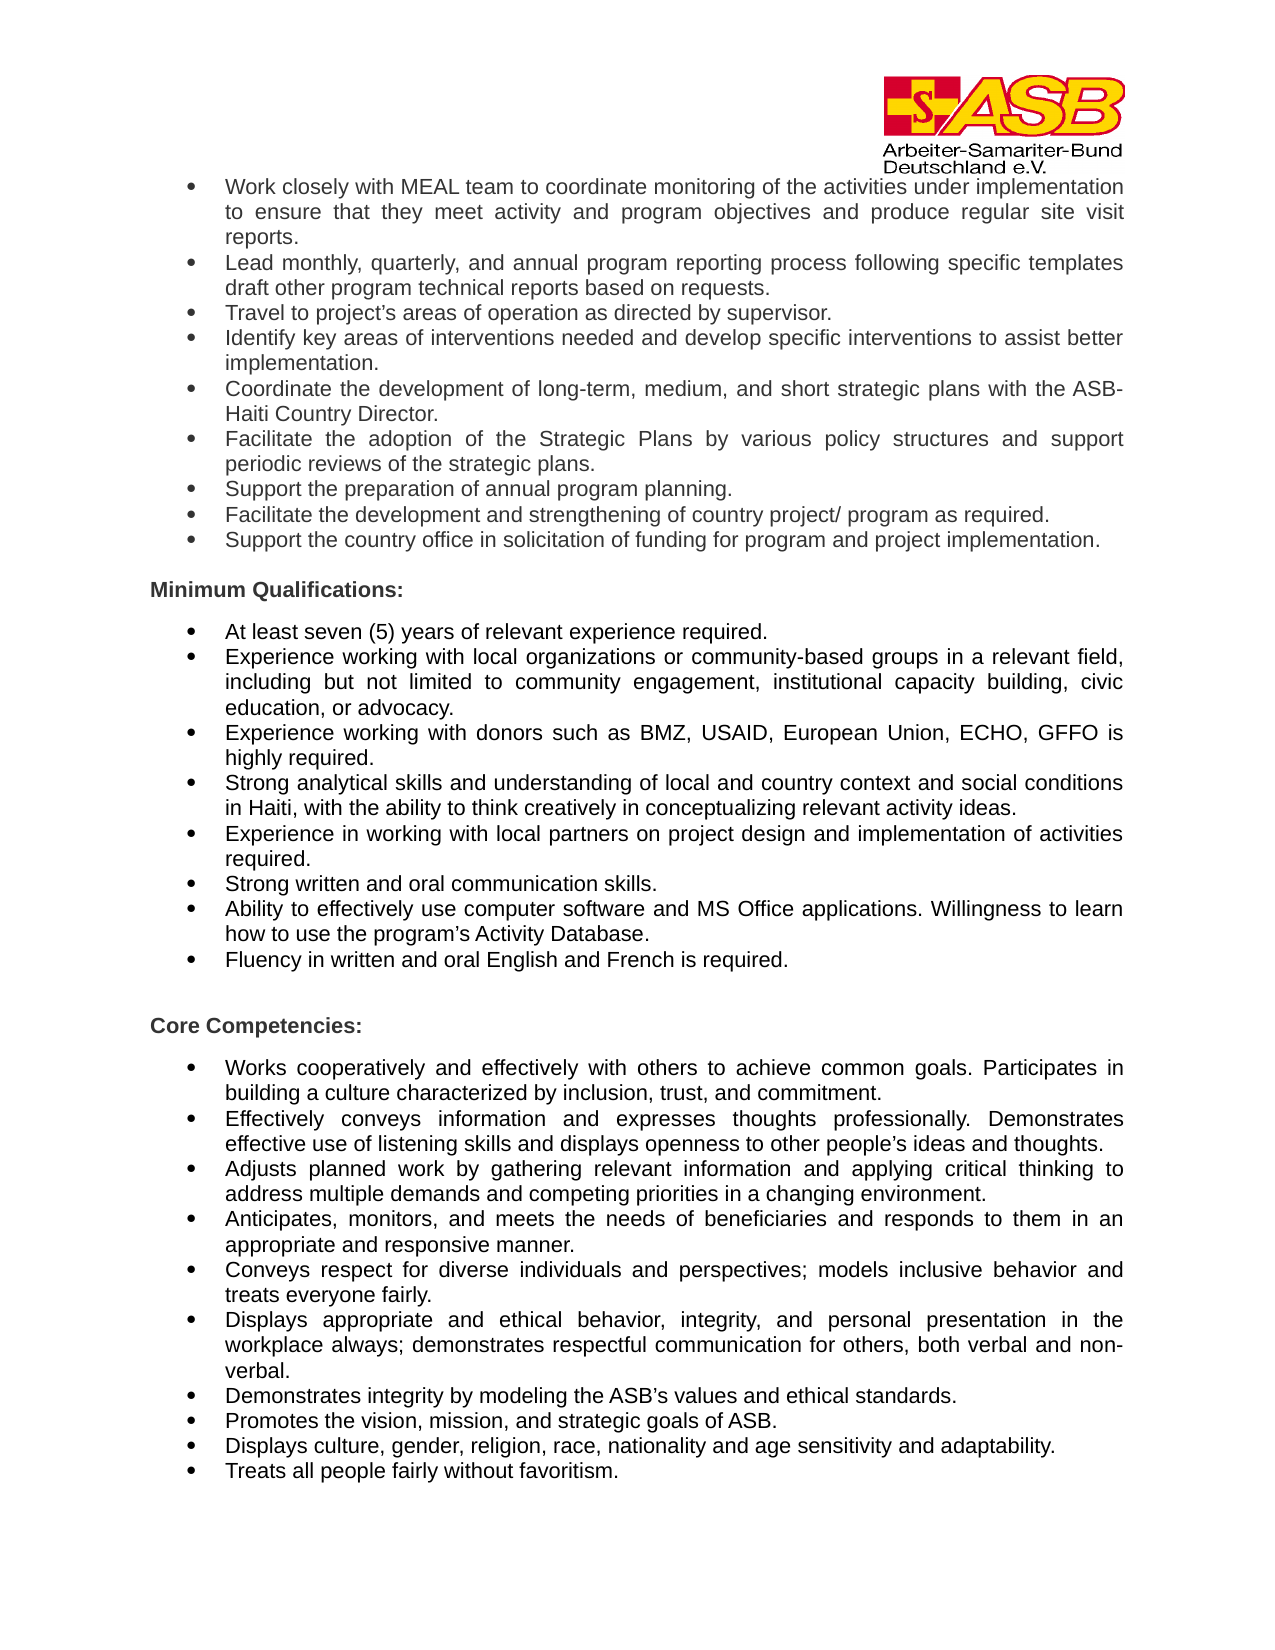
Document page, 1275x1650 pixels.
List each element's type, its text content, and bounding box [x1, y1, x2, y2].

list Fluency in written and oral English and French is required. [187, 946, 1125, 972]
list Strong written and oral communication skills. [187, 871, 1125, 896]
list Experience in working with local partners on project design and implementation of activities required. [187, 820, 1125, 871]
list Demonstrates integrity by modeling the ASB’s values and ethical standards. [187, 1383, 1125, 1408]
list Experience working with local organizations or community-based groups in a relevant field, including but not limited to community engagement, institutional capacity building, civic education, or advocacy. [187, 644, 1125, 719]
list Lead monthly, quarterly, and annual program reporting process following specific templates draft other program technical reports based on requests. [187, 249, 1125, 300]
list At least seven (5) years of relevant experience required. [187, 619, 1125, 644]
list Anticipates, monitors, and meets the needs of beneficiaries and responds to them in an appropriate and responsive manner. [187, 1206, 1125, 1257]
list Work closely with MEAL team to coordinate monitoring of the activities under implementation to ensure that they meet activity and program objectives and produce regular site visit reports. [187, 174, 1125, 249]
list Displays culture, gender, religion, race, nationality and age sensitivity and adaptability. [187, 1433, 1125, 1458]
list Adjusts planned work by gathering relevant information and applying critical thinking to address multiple demands and competing priorities in a changing environment. [187, 1156, 1125, 1206]
list Effectively conveys information and expresses thoughts professionally. Demonstrates effective use of listening skills and displays openness to other people’s ideas and thoughts. [187, 1105, 1125, 1156]
list Works cooperatively and effectively with others to achieve common goals. Participates in building a culture characterized by inclusion, trust, and commitment. [187, 1055, 1125, 1105]
list Ability to effectively use computer software and MS Office applications. Willingness to learn how to use the program’s Activity Database. [187, 896, 1125, 946]
list Coordinate the development of long-term, medium, and short strategic plans with the ASB-Haiti Country Director. [187, 375, 1125, 426]
list Facilitate the development and strengthening of country project/ program as required. [187, 501, 1125, 527]
list Facilitate the adoption of the Strategic Plans by various policy structures and support periodic reviews of the strategic plans. [187, 426, 1125, 476]
picture [882, 75, 1125, 174]
list Strong analytical skills and understanding of local and country context and social conditions in Haiti, with the ability to think creatively in conceptualizing relevant activity ideas. [187, 770, 1125, 820]
list Support the country office in solicitation of funding for program and project implementation. [187, 527, 1125, 552]
list Support the preparation of annual program planning. [187, 476, 1125, 501]
list Experience working with donors such as BMZ, USAID, European Union, ECHO, GFFO is highly required. [187, 719, 1125, 770]
list Promotes the vision, mission, and strategic goals of ASB. [187, 1408, 1125, 1433]
list Displays appropriate and ethical behavior, integrity, and personal presentation in the workplace always; demonstrates respectful communication for others, both verbal and non-verbal. [187, 1307, 1125, 1383]
text Core Competencies: [150, 1013, 1125, 1038]
list Conveys respect for diverse individuals and perspectives; models inclusive behavior and treats everyone fairly. [187, 1257, 1125, 1307]
list Identify key areas of interventions needed and develop specific interventions to assist better implementation. [187, 325, 1125, 375]
list Treats all people fairly without favoritism. [187, 1458, 1125, 1483]
list Travel to project’s areas of operation as directed by supervisor. [187, 300, 1125, 325]
text Minimum Qualifications: [150, 577, 1125, 602]
